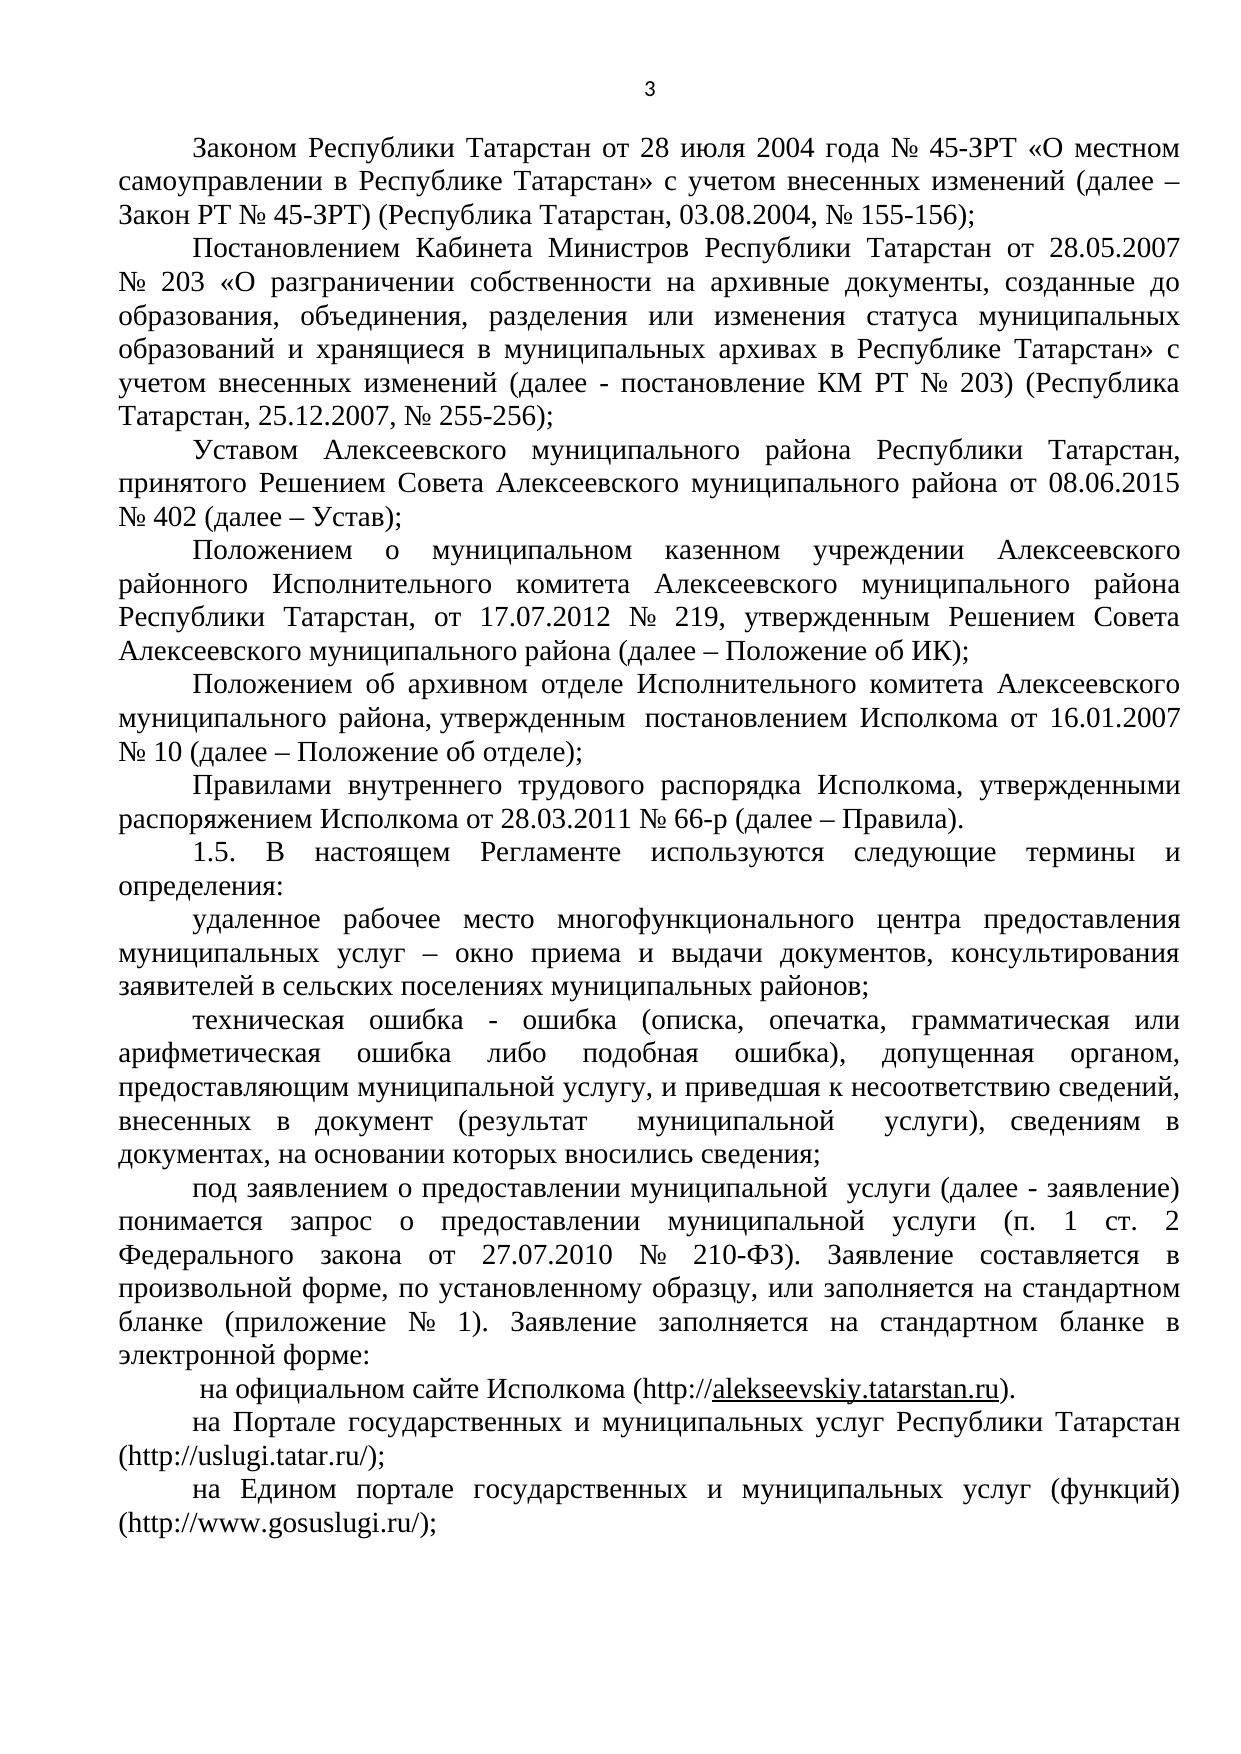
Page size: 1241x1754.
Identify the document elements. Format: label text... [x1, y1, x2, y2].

text на Портале государственных и муниципальных услуг Республики Татарстан (http://uslugi.tatar.ru/); [118, 1404, 1181, 1472]
text под заявлением о предоставлении муниципальной услуги (далее - заявление) понимается запрос о предоставлении муниципальной услуги (п. 1 ст. 2 Федерального закона от 27.07.2010 № 210-ФЗ). Заявление составляется в произвольной форме, по установленному образцу, или заполняется на стандартном бланке (приложение № 1). Заявление заполняется на стандартном бланке в электронной форме: [118, 1170, 1181, 1371]
text Положением о муниципальном казенном учреждении Алексеевского районного Исполнительного комитета Алексеевского муниципального района Республики Татарстан, от 17.07.2012 № 219, утвержденным Решением Совета Алексеевского муниципального района (далее – Положение об ИК); [118, 532, 1181, 667]
text 1.5. В настоящем Регламенте используются следующие термины и определения: [118, 834, 1181, 901]
text Правилами внутреннего трудового распорядка Исполкома, утвержденными распоряжением Исполкома от 28.03.2011 № 66-р (далее – Правила). [118, 767, 1181, 834]
text на официальном сайте Исполкома (http://alekseevskiy.tatarstan.ru). [118, 1371, 1181, 1404]
text Уставом Алексеевского муниципального района Республики Татарстан, принятого Решением Совета Алексеевского муниципального района от 08.06.2015 № 402 (далее – Устав); [118, 432, 1181, 532]
text Постановлением Кабинета Министров Республики Татарстан от 28.05.2007 № 203 «О разграничении собственности на архивные документы, созданные до образования, объединения, разделения или изменения статуса муниципальных образований и хранящиеся в муниципальных архивах в Республике Татарстан» с учетом внесенных изменений (далее - постановление КМ РТ № 203) (Республика Татарстан, 25.12.2007, № 255-256); [118, 231, 1181, 432]
text Законом Республики Татарстан от 28 июля 2004 года № 45-ЗРТ «О местном самоуправлении в Республике Татарстан» с учетом внесенных изменений (далее – Закон РТ № 45-ЗРТ) (Республика Татарстан, 03.08.2004, № 155-156); [118, 130, 1181, 231]
text Положением об архивном отделе Исполнительного комитета Алексеевского муниципального района, утвержденным постановлением Исполкома от 16.01.2007 № 10 (далее – Положение об отделе); [118, 667, 1181, 767]
text на Едином портале государственных и муниципальных услуг (функций) (http://www.gosuslugi.ru/); [118, 1472, 1181, 1539]
text удаленное рабочее место многофункционального центра предоставления муниципальных услуг – окно приема и выдачи документов, консультирования заявителей в сельских поселениях муниципальных районов; [118, 901, 1181, 1002]
text техническая ошибка - ошибка (описка, опечатка, грамматическая или арифметическая ошибка либо подобная ошибка), допущенная органом, предоставляющим муниципальной услугу, и приведшая к несоответствию сведений, внесенных в документ (результат муниципальной услуги), сведениям в документах, на основании которых вносились сведения; [118, 1002, 1181, 1170]
